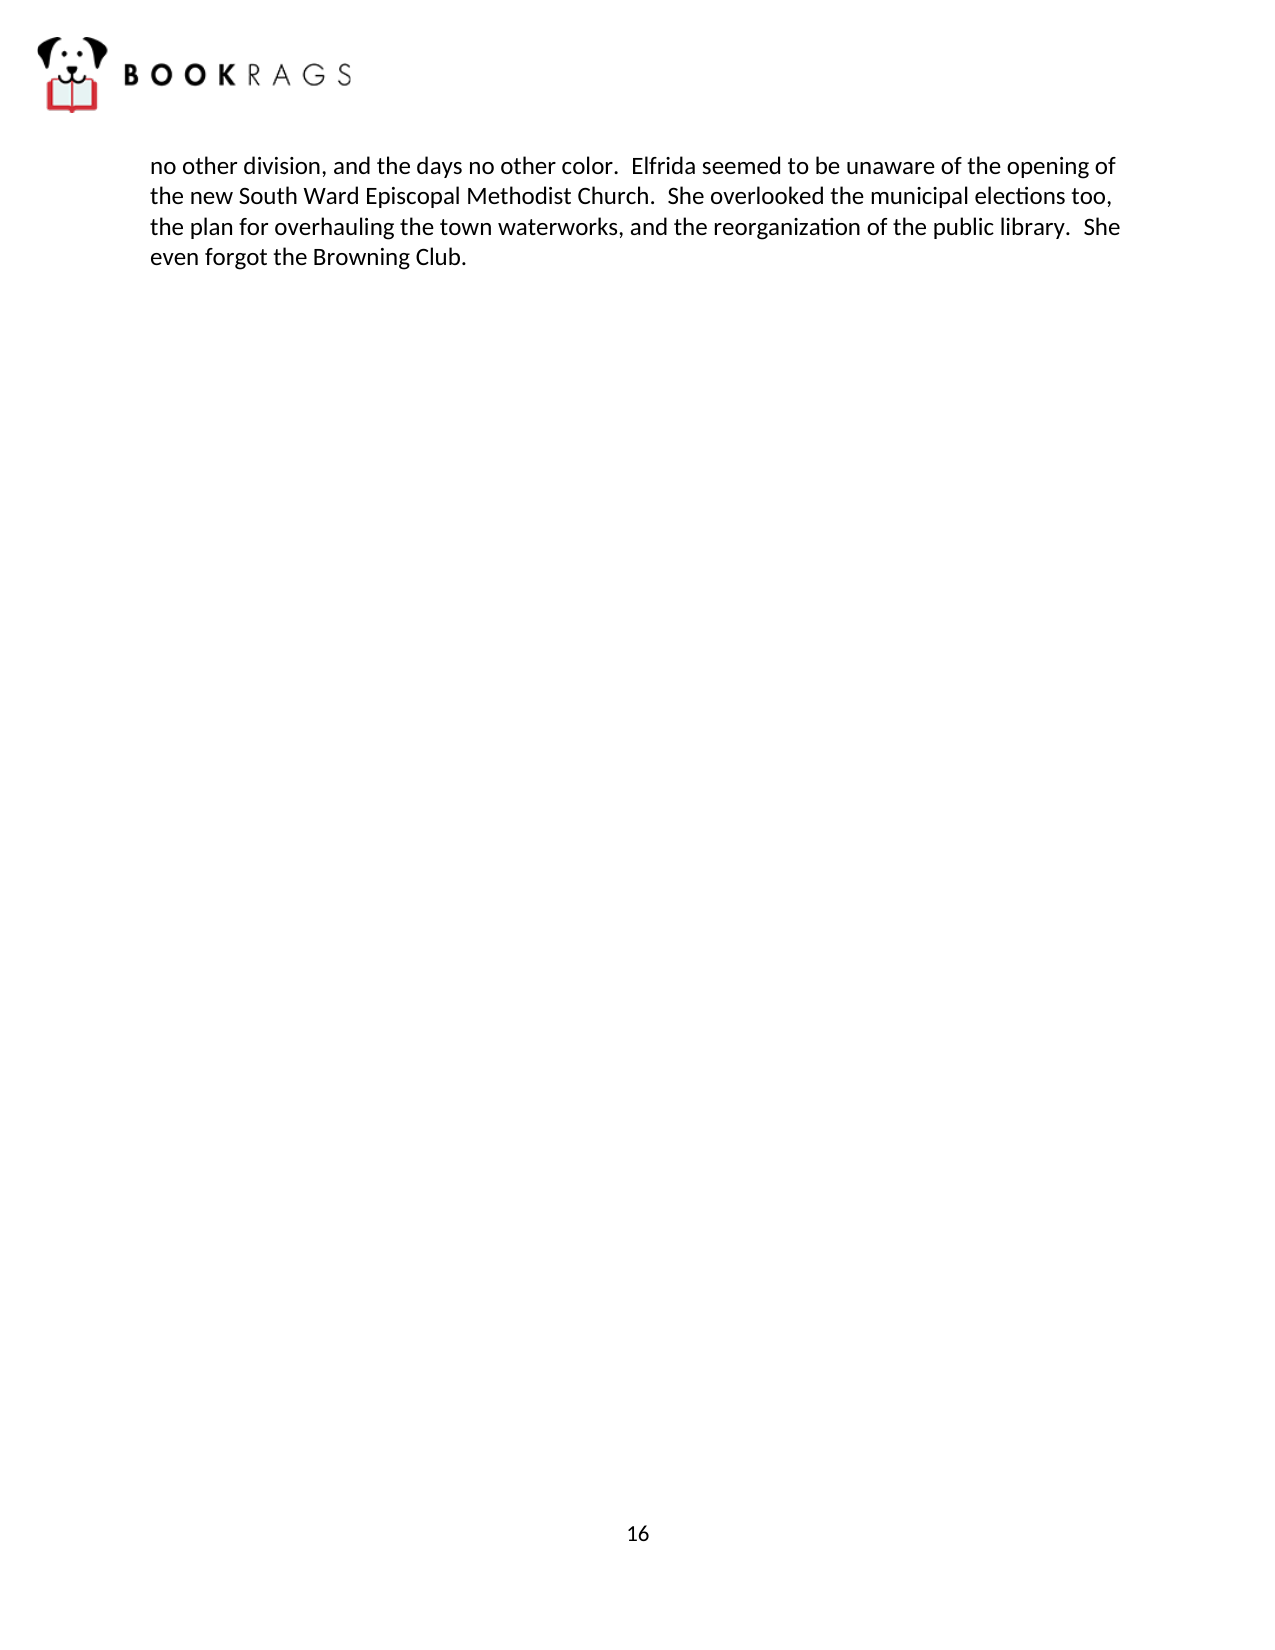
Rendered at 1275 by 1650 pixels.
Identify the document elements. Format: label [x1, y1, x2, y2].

picture [37, 37, 351, 113]
text [150, 150, 1125, 272]
